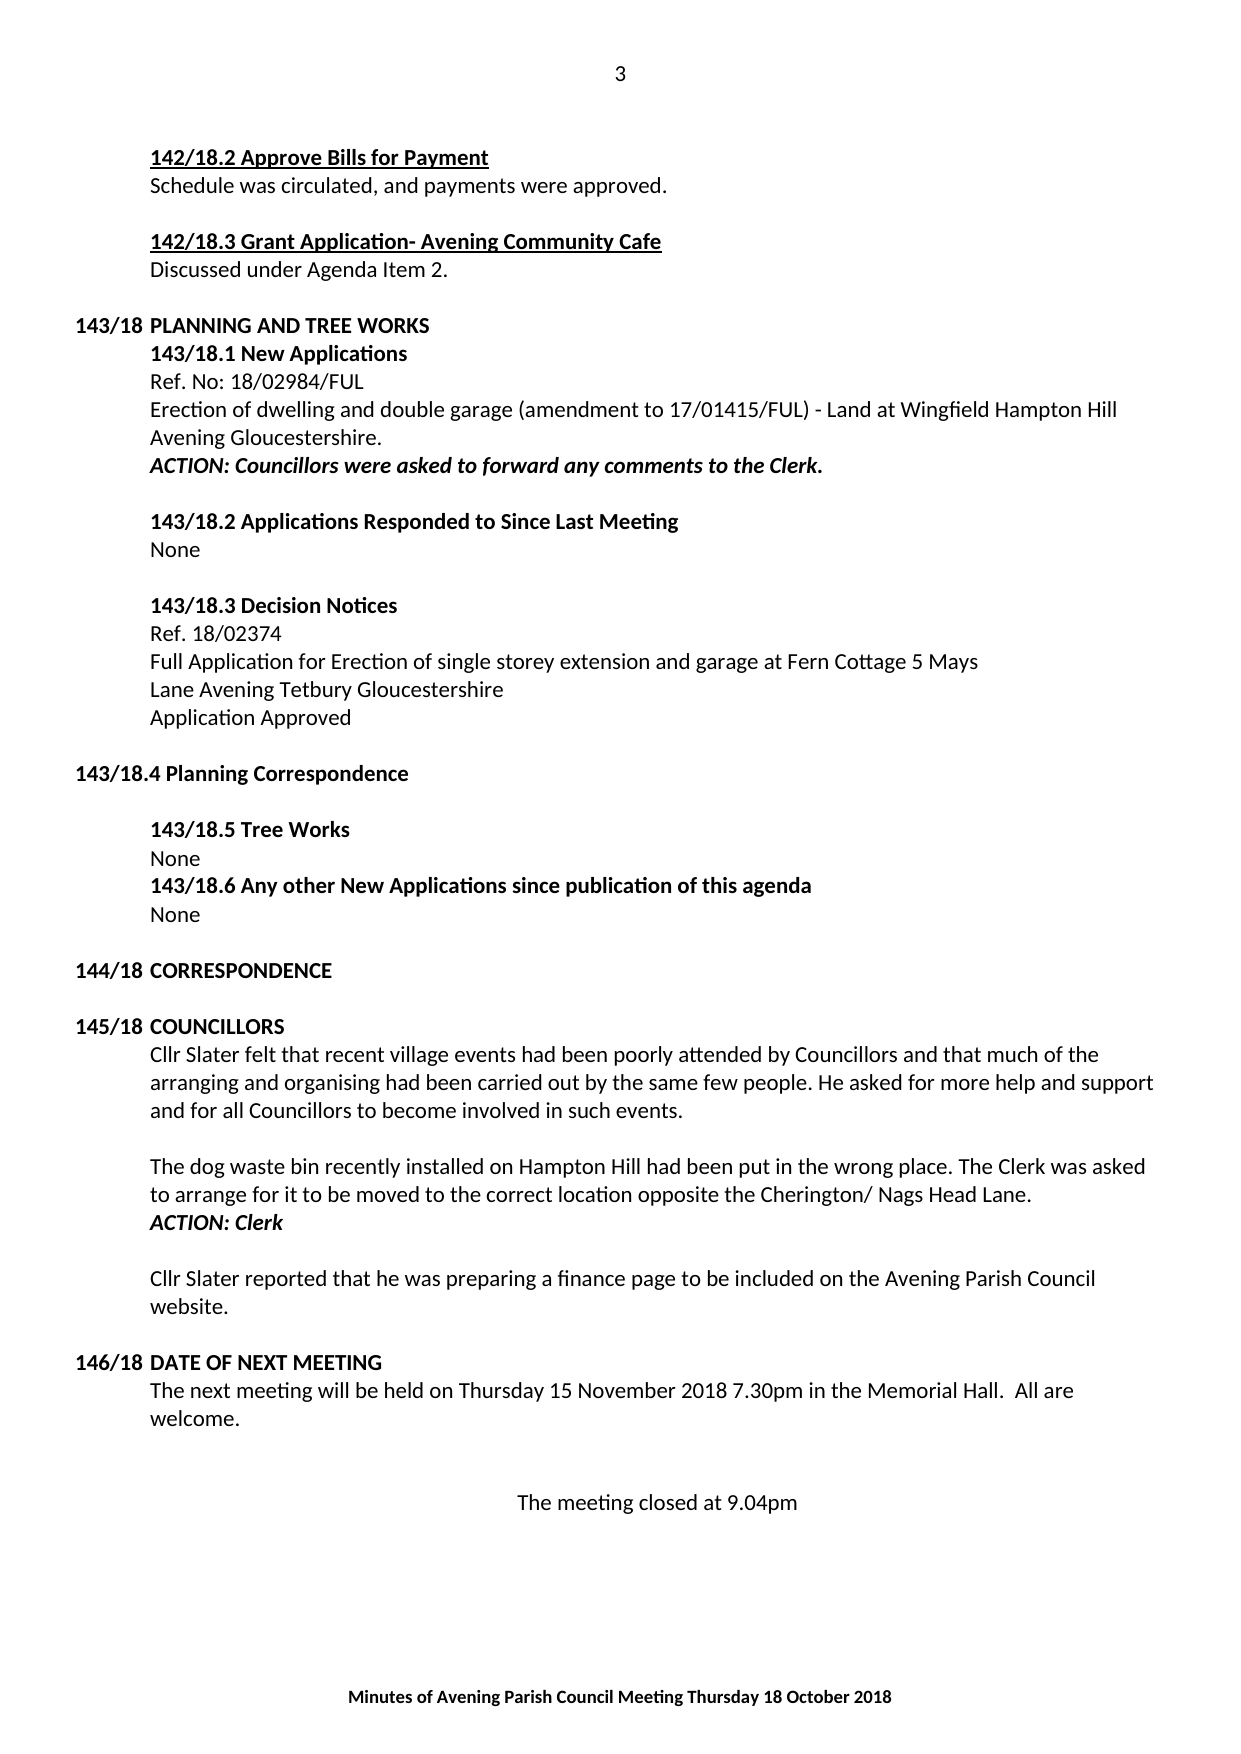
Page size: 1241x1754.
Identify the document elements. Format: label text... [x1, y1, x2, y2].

text ACTION: Councillors were asked to forward any comments to the Clerk. [75, 451, 1165, 479]
text Schedule was circulated, and payments were approved. [150, 171, 1165, 199]
text 143/18.3 Decision Notices [75, 591, 1165, 619]
text Erection of dwelling and double garage (amendment to 17/01415/FUL) - Land at Wingfield Hampton Hill Avening Gloucestershire. [150, 395, 1165, 451]
text 143/18.1 New Applications [75, 339, 1165, 367]
text 146/18 DATE OF NEXT MEETING [75, 1348, 1165, 1376]
text Ref. No: 18/02984/FUL [150, 367, 1165, 395]
text Lane Avening Tetbury Gloucestershire [150, 676, 1165, 703]
text None [75, 535, 1165, 563]
text The dog waste bin recently installed on Hampton Hill had been put in the wrong place. The Clerk was asked to arrange for it to be moved to the correct location opposite the Cherington/ Nags Head Lane. [150, 1152, 1165, 1208]
text Cllr Slater felt that recent village events had been poorly attended by Councillors and that much of the arranging and organising had been carried out by the same few people. He asked for more help and support and for all Councillors to become involved in such events. [150, 1040, 1165, 1124]
text The next meeting will be held on Thursday 15 November 2018 7.30pm in the Memorial Hall. All are welcome. [150, 1376, 1165, 1432]
text 144/18 CORRESPONDENCE [75, 956, 1165, 984]
text Full Application for Erection of single storey extension and garage at Fern Cottage 5 Mays [75, 647, 1165, 676]
text 143/18.5 Tree Works [75, 816, 1165, 844]
text None [75, 844, 1165, 872]
text 142/18.3 Grant Application- Avening Community Cafe [150, 227, 1165, 255]
text Ref. 18/02374 [75, 619, 1165, 647]
text 142/18.2 Approve Bills for Payment [150, 143, 1165, 171]
text ACTION: Clerk [150, 1208, 1165, 1236]
text 143/18.6 Any other New Applications since publication of this agenda [75, 872, 1165, 900]
text 143/18.2 Applications Responded to Since Last Meeting [75, 507, 1165, 535]
text Discussed under Agenda Item 2. [150, 255, 1165, 283]
text 143/18 PLANNING AND TREE WORKS [75, 311, 1165, 339]
text The meeting closed at 9.04pm [75, 1488, 1165, 1516]
text Cllr Slater reported that he was preparing a finance page to be included on the Avening Parish Council website. [150, 1264, 1165, 1320]
text None [75, 900, 1165, 928]
text 143/18.4 Planning Correspondence [75, 759, 1165, 788]
text 145/18 COUNCILLORS [75, 1012, 1165, 1040]
text Application Approved [150, 703, 1165, 732]
